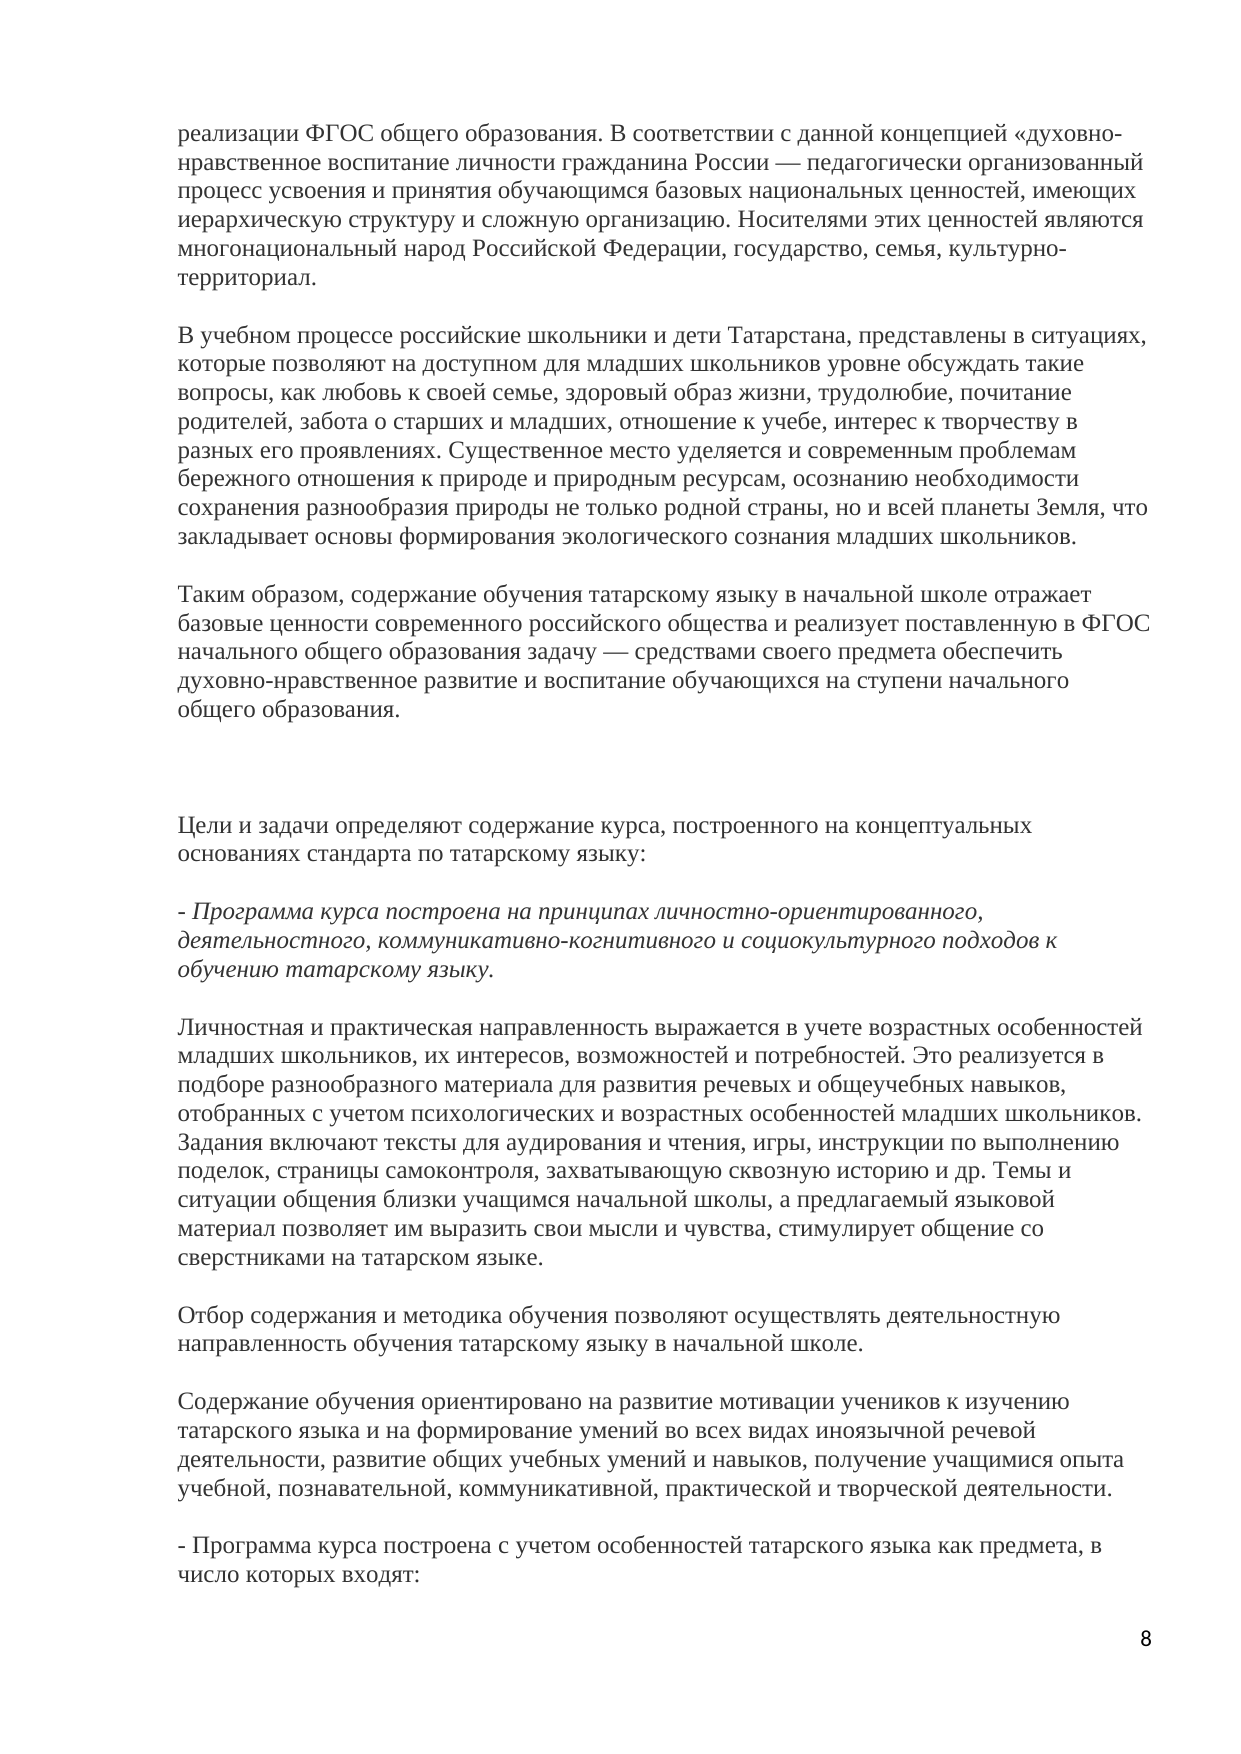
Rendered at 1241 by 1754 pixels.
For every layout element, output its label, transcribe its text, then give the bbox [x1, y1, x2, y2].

text Содержание обучения ориентировано на развитие мотивации учеников к изучению татарского языка и на формирование умений во всех видах иноязычной речевой деятельности, развитие общих учебных умений и навыков, получение учащимися опыта учебной, познавательной, коммуникативной, практической и творческой деятельности. [177, 1386, 1152, 1501]
text Таким образом, содержание обучения татарскому языку в начальной школе отражает базовые ценности современного российского общества и реализует поставленную в ФГОС начального общего образования задачу — средствами своего предмета обеспечить духовно-нравственное развитие и воспитание обучающихся на ступени начального общего образования. [177, 579, 1152, 723]
text - Программа курса построена на принципах личностно-ориентированного, деятельностного, коммуникативно-когнитивного и социокультурного подходов к обучению татарскому языку. [177, 896, 1152, 983]
text Цели и задачи определяют содержание курса, построенного на концептуальных основаниях стандарта по татарскому языку: [177, 810, 1152, 867]
text В учебном процессе российские школьники и дети Татарстана, представлены в ситуациях, которые позволяют на доступном для младших школьников уровне обсуждать такие вопросы, как любовь к своей семье, здоровый образ жизни, трудолюбие, почитание родителей, забота о старших и младших, отношение к учебе, интерес к творчеству в разных его проявлениях. Существенное место уделяется и современным проблемам бережного отношения к природе и природным ресурсам, осознанию необходимости сохранения разнообразия природы не только родной страны, но и всей планеты Земля, что закладывает основы формирования экологического сознания младших школьников. [177, 320, 1152, 550]
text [177, 118, 1152, 291]
text Отбор содержания и методика обучения позволяют осуществлять деятельностную направленность обучения татарскому языку в начальной школе. [177, 1300, 1152, 1357]
text Личностная и практическая направленность выражается в учете возрастных особенностей младших школьников, их интересов, возможностей и потребностей. Это реализуется в подборе разнообразного материала для развития речевых и общеучебных навыков, отобранных с учетом психологических и возрастных особенностей младших школьников. Задания включают тексты для аудирования и чтения, игры, инструкции по выполнению поделок, страницы самоконтроля, захватывающую сквозную историю и др. Темы и ситуации общения близки учащимся начальной школы, а предлагаемый языковой материал позволяет им выразить свои мысли и чувства, стимулирует общение со сверстниками на татарском языке. [177, 1012, 1152, 1271]
text - Программа курса построена с учетом особенностей татарского языка как предмета, в число которых входят: [177, 1531, 1152, 1588]
